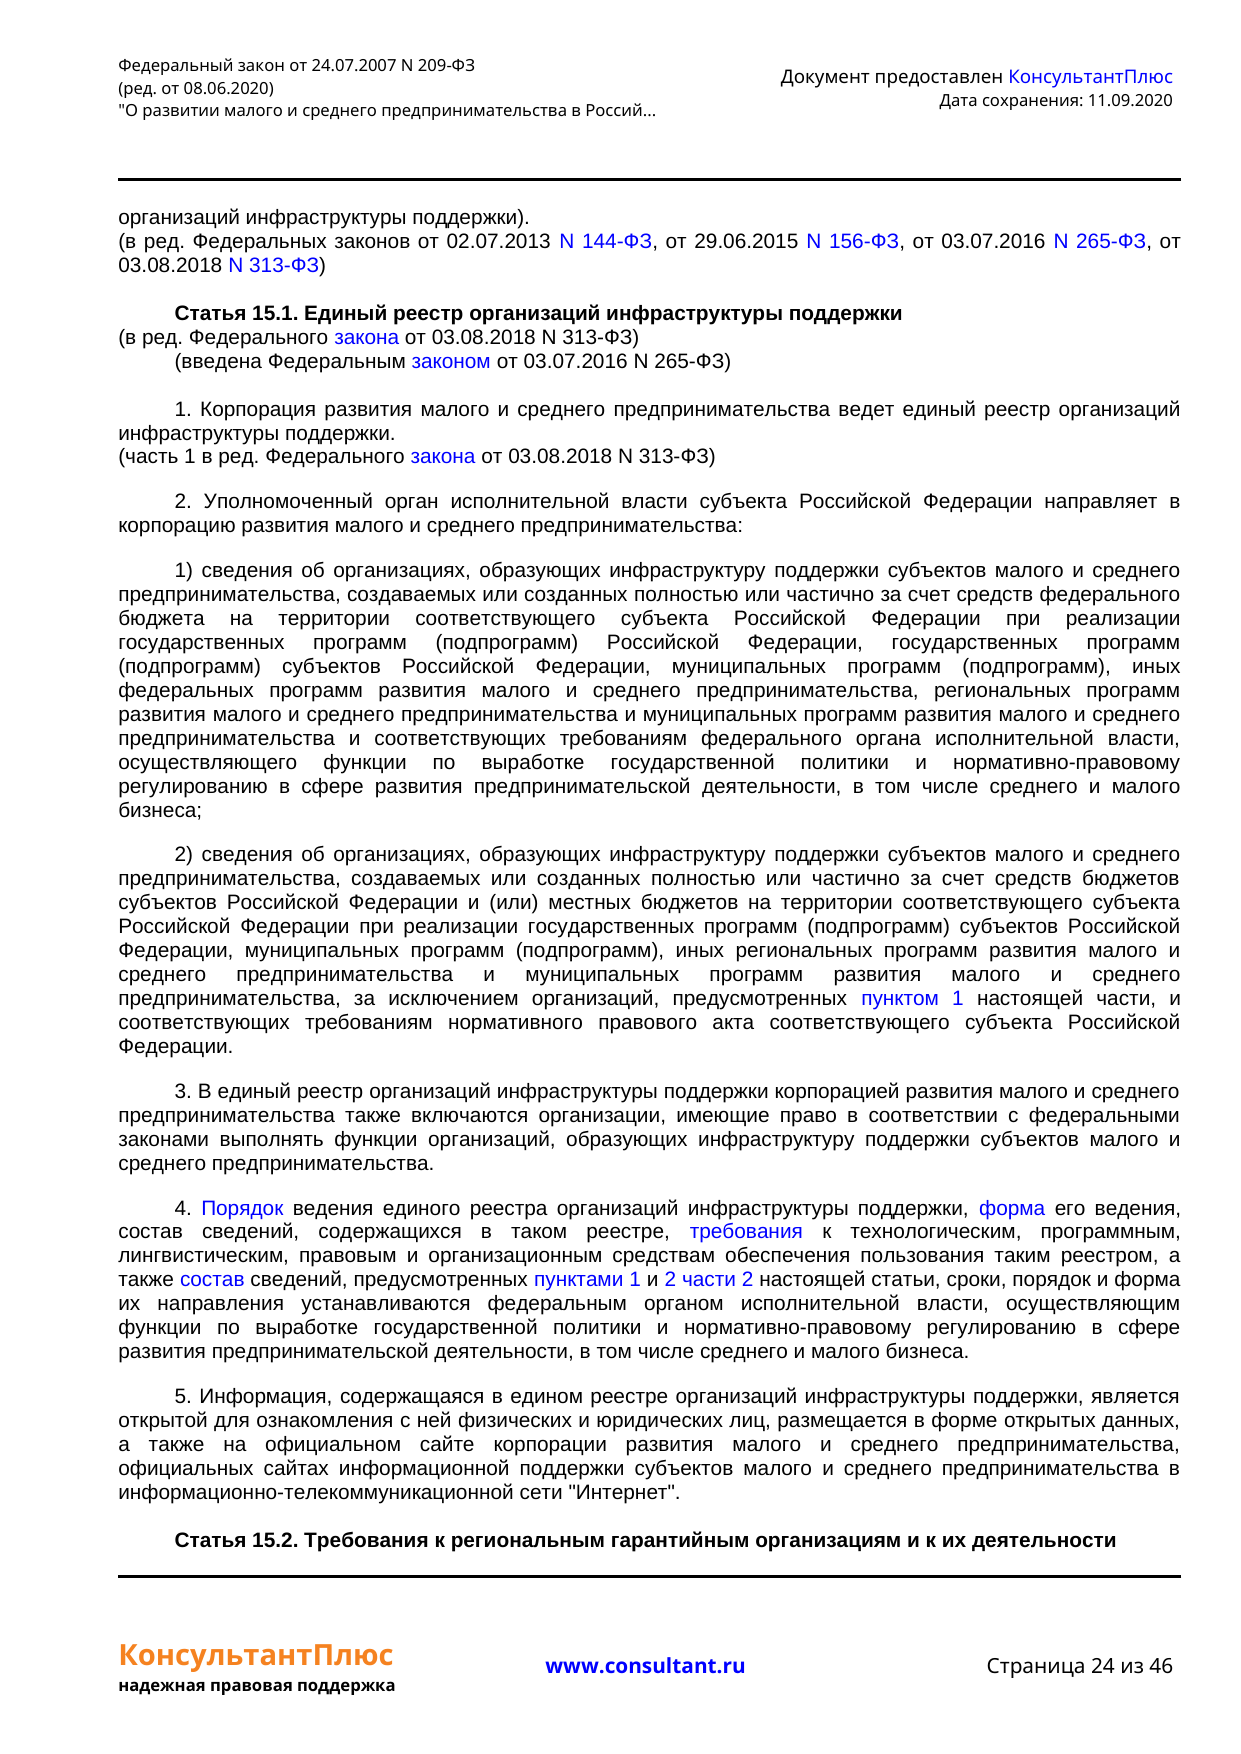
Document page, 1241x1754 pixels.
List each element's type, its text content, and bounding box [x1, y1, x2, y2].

text 1) сведения об организациях, образующих инфраструктуру поддержки субъектов малого и среднего предпринимательства, создаваемых или созданных полностью или частично за счет средств федерального бюджета на территории соответствующего субъекта Российской Федерации при реализации государственных программ (подпрограмм) Российской Федерации, государственных программ (подпрограмм) субъектов Российской Федерации, муниципальных программ (подпрограмм), иных федеральных программ развития малого и среднего предпринимательства, региональных программ развития малого и среднего предпринимательства и муниципальных программ развития малого и среднего предпринимательства и соответствующих требованиям федерального органа исполнительной власти, осуществляющего функции по выработке государственной политики и нормативно-правовому регулированию в сфере развития предпринимательской деятельности, в том числе среднего и малого бизнеса; [118, 558, 1181, 821]
text 2. Уполномоченный орган исполнительной власти субъекта Российской Федерации направляет в корпорацию развития малого и среднего предпринимательства: [118, 489, 1181, 537]
text 4. Порядок ведения единого реестра организаций инфраструктуры поддержки, форма его ведения, состав сведений, содержащихся в таком реестре, требования к технологическим, программным, лингвистическим, правовым и организационным средствам обеспечения пользования таким реестром, а также состав сведений, предусмотренных пунктами 1 и 2 части 2 настоящей статьи, сроки, порядок и форма их направления устанавливаются федеральным органом исполнительной власти, осуществляющим функции по выработке государственной политики и нормативно-правовому регулированию в сфере развития предпринимательской деятельности, в том числе среднего и малого бизнеса. [118, 1195, 1181, 1363]
text (в ред. Федерального закона от 03.08.2018 N 313-ФЗ) [118, 324, 1181, 348]
text (в ред. Федеральных законов от 02.07.2013 N 144-ФЗ, от 29.06.2015 N 156-ФЗ, от 03.07.2016 N 265-ФЗ, от 03.08.2018 N 313-ФЗ) [118, 229, 1181, 277]
text 5. Информация, содержащаяся в едином реестре организаций инфраструктуры поддержки, является открытой для ознакомления с ней физических и юридических лиц, размещается в форме открытых данных, а также на официальном сайте корпорации развития малого и среднего предпринимательства, официальных сайтах информационной поддержки субъектов малого и среднего предпринимательства в информационно-телекоммуникационной сети "Интернет". [118, 1384, 1181, 1504]
text (часть 1 в ред. Федерального закона от 03.08.2018 N 313-ФЗ) [118, 444, 1181, 468]
text 2) сведения об организациях, образующих инфраструктуру поддержки субъектов малого и среднего предпринимательства, создаваемых или созданных полностью или частично за счет средств бюджетов субъектов Российской Федерации и (или) местных бюджетов на территории соответствующего субъекта Российской Федерации при реализации государственных программ (подпрограмм) субъектов Российской Федерации, муниципальных программ (подпрограмм), иных региональных программ развития малого и среднего предпринимательства и муниципальных программ развития малого и среднего предпринимательства, за исключением организаций, предусмотренных пунктом 1 настоящей части, и соответствующих требованиям нормативного правового акта соответствующего субъекта Российской Федерации. [118, 842, 1181, 1058]
title Статья 15.1. Единый реестр организаций инфраструктуры поддержки [118, 301, 1181, 324]
text 1. Корпорация развития малого и среднего предпринимательства ведет единый реестр организаций инфраструктуры поддержки. [118, 396, 1181, 444]
text 3. В единый реестр организаций инфраструктуры поддержки корпорацией развития малого и среднего предпринимательства также включаются организации, имеющие право в соответствии с федеральными законами выполнять функции организаций, образующих инфраструктуру поддержки субъектов малого и среднего предпринимательства. [118, 1079, 1181, 1174]
text (введена Федеральным законом от 03.07.2016 N 265-ФЗ) [118, 348, 1181, 372]
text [118, 205, 1181, 229]
title Статья 15.2. Требования к региональным гарантийным организациям и к их деятельности [118, 1528, 1181, 1552]
